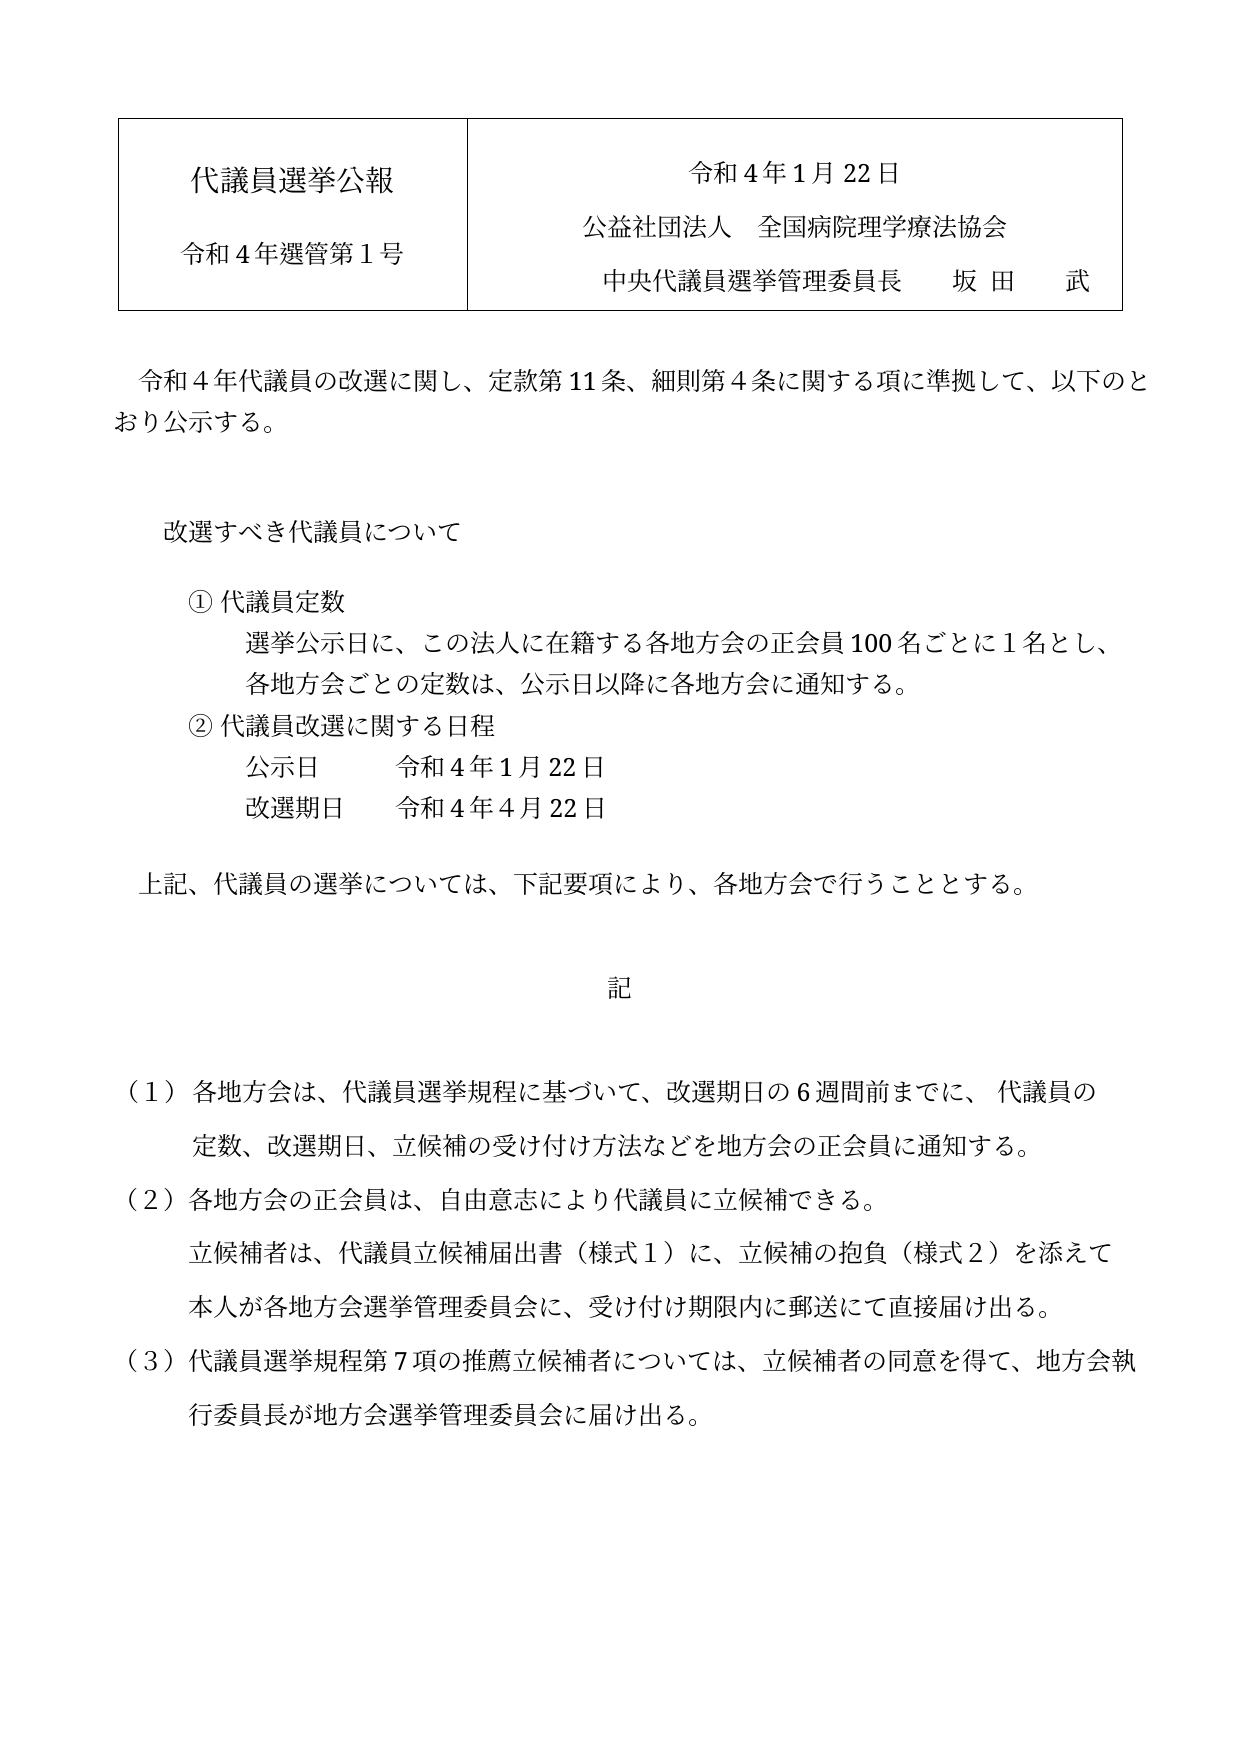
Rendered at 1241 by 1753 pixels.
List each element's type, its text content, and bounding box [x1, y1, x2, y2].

text ① 代議員定数 [89, 582, 1152, 618]
text 各地方会ごとの定数は、公示日以降に各地方会に通知する。 [89, 665, 1152, 701]
list 各地方会は、代議員選挙規程に基づいて、改選期日の6週間前までに、 代議員の [114, 1072, 1152, 1108]
text 本人が各地方会選挙管理委員会に、受け付け期限内に郵送にて直接届け出る。 [89, 1288, 1152, 1324]
text （３）代議員選挙規程第7項の推薦立候補者については、立候補者の同意を得て、地方会執 [89, 1342, 1152, 1378]
text 選挙公示日に、この法人に在籍する各地方会の正会員100名ごとに１名とし、 [89, 624, 1152, 660]
text 改選すべき代議員について [89, 512, 1152, 548]
text 立候補者は、代議員立候補届出書（様式１）に、立候補の抱負（様式２）を添えて [89, 1234, 1152, 1270]
text 記 [89, 968, 1152, 1004]
text 行委員長が地方会選挙管理委員会に届け出る。 [89, 1396, 1152, 1432]
text おり公示する。 [89, 403, 1152, 439]
text ② 代議員改選に関する日程 [89, 706, 1152, 742]
text 令和４年代議員の改選に関し、定款第11条、細則第４条に関する項に準拠して、以下のと [89, 362, 1152, 398]
list 定数、改選期日、立候補の受け付け方法などを地方会の正会員に通知する。 [192, 1126, 1152, 1162]
text 改選期日 令和4年４月22日 [89, 789, 1152, 825]
text （２）各地方会の正会員は、自由意志により代議員に立候補できる。 [89, 1180, 1152, 1216]
table_header 代議員選挙公報 令和4年選管第１号 [119, 119, 467, 309]
table_header 令和4年1月 22日 公益社団法人 全国病院理学療法協会 中央代議員選挙管理委員長 坂 田 武 [468, 119, 1122, 309]
text 公示日 令和4年1月22日 [89, 747, 1152, 783]
text 上記、代議員の選挙については、下記要項により、各地方会で行うこととする。 [89, 864, 1152, 900]
